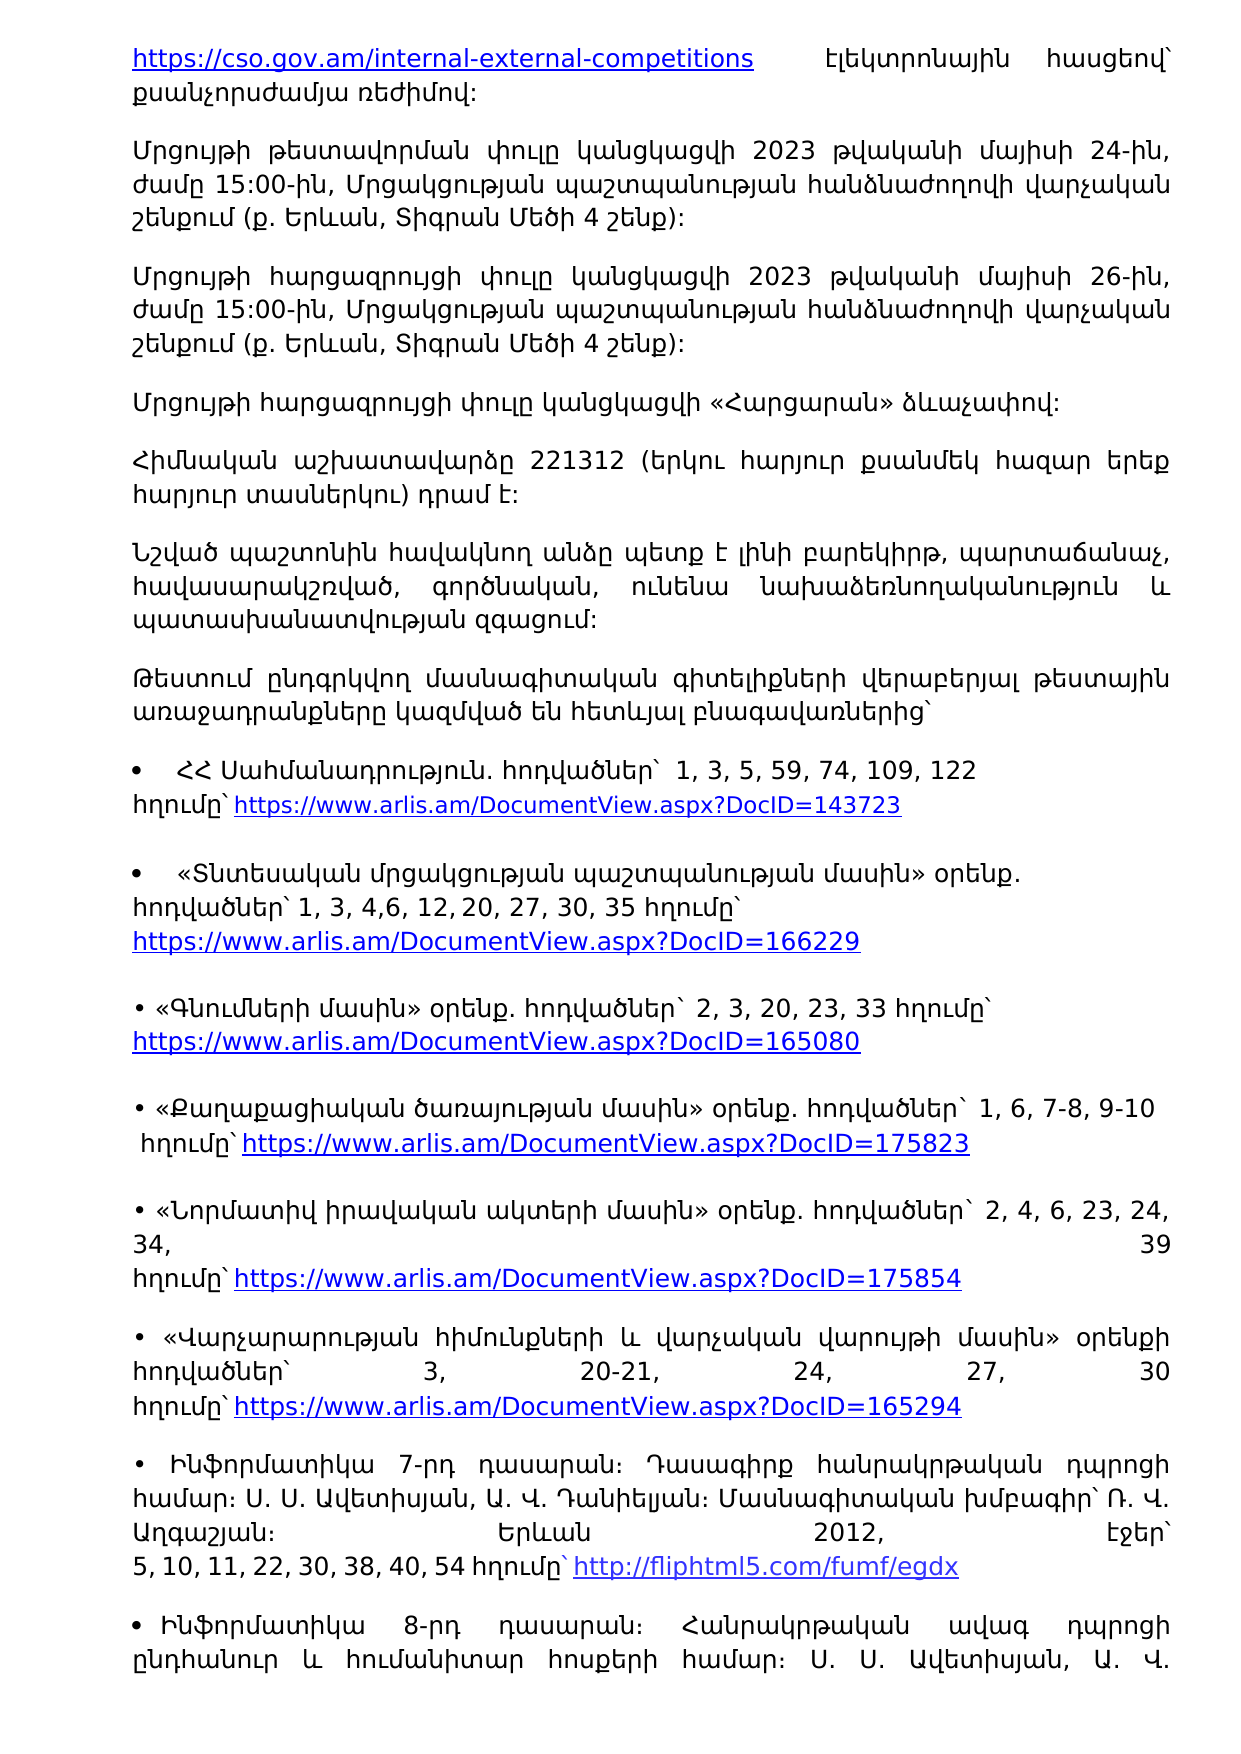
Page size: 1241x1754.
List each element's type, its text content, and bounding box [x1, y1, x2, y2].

text հղումը՝ https://www.arlis.am/DocumentView.aspx?DocID=175823 [132, 1128, 1171, 1158]
text Մրցույթի հարցազրույցի փուլը կանցկացվի «Հարցարան» ձևաչափով: [132, 388, 1171, 417]
text Հիմնական աշխատավարձը 221312 (երկու հարյուր քսանմեկ հազար երեք հարյուր տասներկու) դրամ է: [132, 446, 1171, 509]
text • «Նորմատիվ իրավական ակտերի մասին» օրենք. հոդվածներ` 2, 4, 6, 23, 24, 34, 39 հղումը՝ https://www.arlis.am/DocumentView.aspx?DocID=175854 [132, 1197, 1171, 1294]
text • «Վարչարարության հիմունքների և վարչական վարույթի մասին» օրենքի հոդվածներ՝ 3, 20-21, 24, 27, 30 հղումը՝ https://www.arlis.am/DocumentView.aspx?DocID=165294 [132, 1324, 1171, 1421]
text Թեստում ընդգրկվող մասնագիտական գիտելիքների վերաբերյալ թեստային առաջադրանքները կազմված են հետևյալ բնագավառներից՝ [132, 664, 1171, 727]
list ՀՀ Սահմանադրություն. հոդվածներ՝ 1, 3, 5, 59, 74, 109, 122 հղումը՝ https://www.arlis.am/DocumentView.aspx?DocID=143723 [132, 756, 1171, 820]
text Նշված պաշտոնին հավակնող անձը պետք է լինի բարեկիրթ, պարտաճանաչ, հավասարակշռված, գործնական, ունենա նախաձեռնողականություն և պատասխանատվության զգացում: [132, 538, 1171, 634]
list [132, 1611, 1171, 1674]
text • Ինֆորմատիկա 7-րդ դասարան։ Դասագիրք հանրակրթական դպրոցի համար։ Ս. Ս. Ավետիսյան, Ա. Վ. Դանիելյան։ Մասնագիտական խմբագիր՝ Ռ. Վ. Աղգաշյան։ Երևան 2012, էջեր՝ 5, 10, 11, 22, 30, 38, 40, 54 հղումը՝ http://fliphtml5.com/fumf/egdx [132, 1451, 1171, 1582]
text Մրցույթի թեստավորման փուլը կանցկացվի 2023 թվականի մայիսի 24-ին, ժամը 15:00-ին, Մրցակցության պաշտպանության հանձնաժողովի վարչական շենքում (ք. Երևան, Տիգրան Մեծի 4 շենք): [132, 136, 1171, 233]
text Մրցույթի հարցազրույցի փուլը կանցկացվի 2023 թվականի մայիսի 26-ին, ժամը 15:00-ին, Մրցակցության պաշտպանության հանձնաժողովի վարչական շենքում (ք. Երևան, Տիգրան Մեծի 4 շենք): [132, 262, 1171, 358]
list «Տնտեսական մրցակցության պաշտպանության մասին» օրենք․ հոդվածներ՝ 1, 3, 4,6, 12, 20, 27, 30, 35 հղումը՝ https://www.arlis.am/DocumentView.aspx?DocID=166229 [132, 858, 1171, 956]
text • «Քաղաքացիական ծառայության մասին» օրենք. հոդվածներ` 1, 6, 7-8, 9-10 [132, 1094, 1171, 1124]
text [132, 44, 1171, 107]
text • «Գնումների մասին» օրենք. հոդվածներ` 2, 3, 20, 23, 33 hղումը՝ https://www.arlis.am/DocumentView.aspx?DocID=165080 [132, 994, 1171, 1057]
